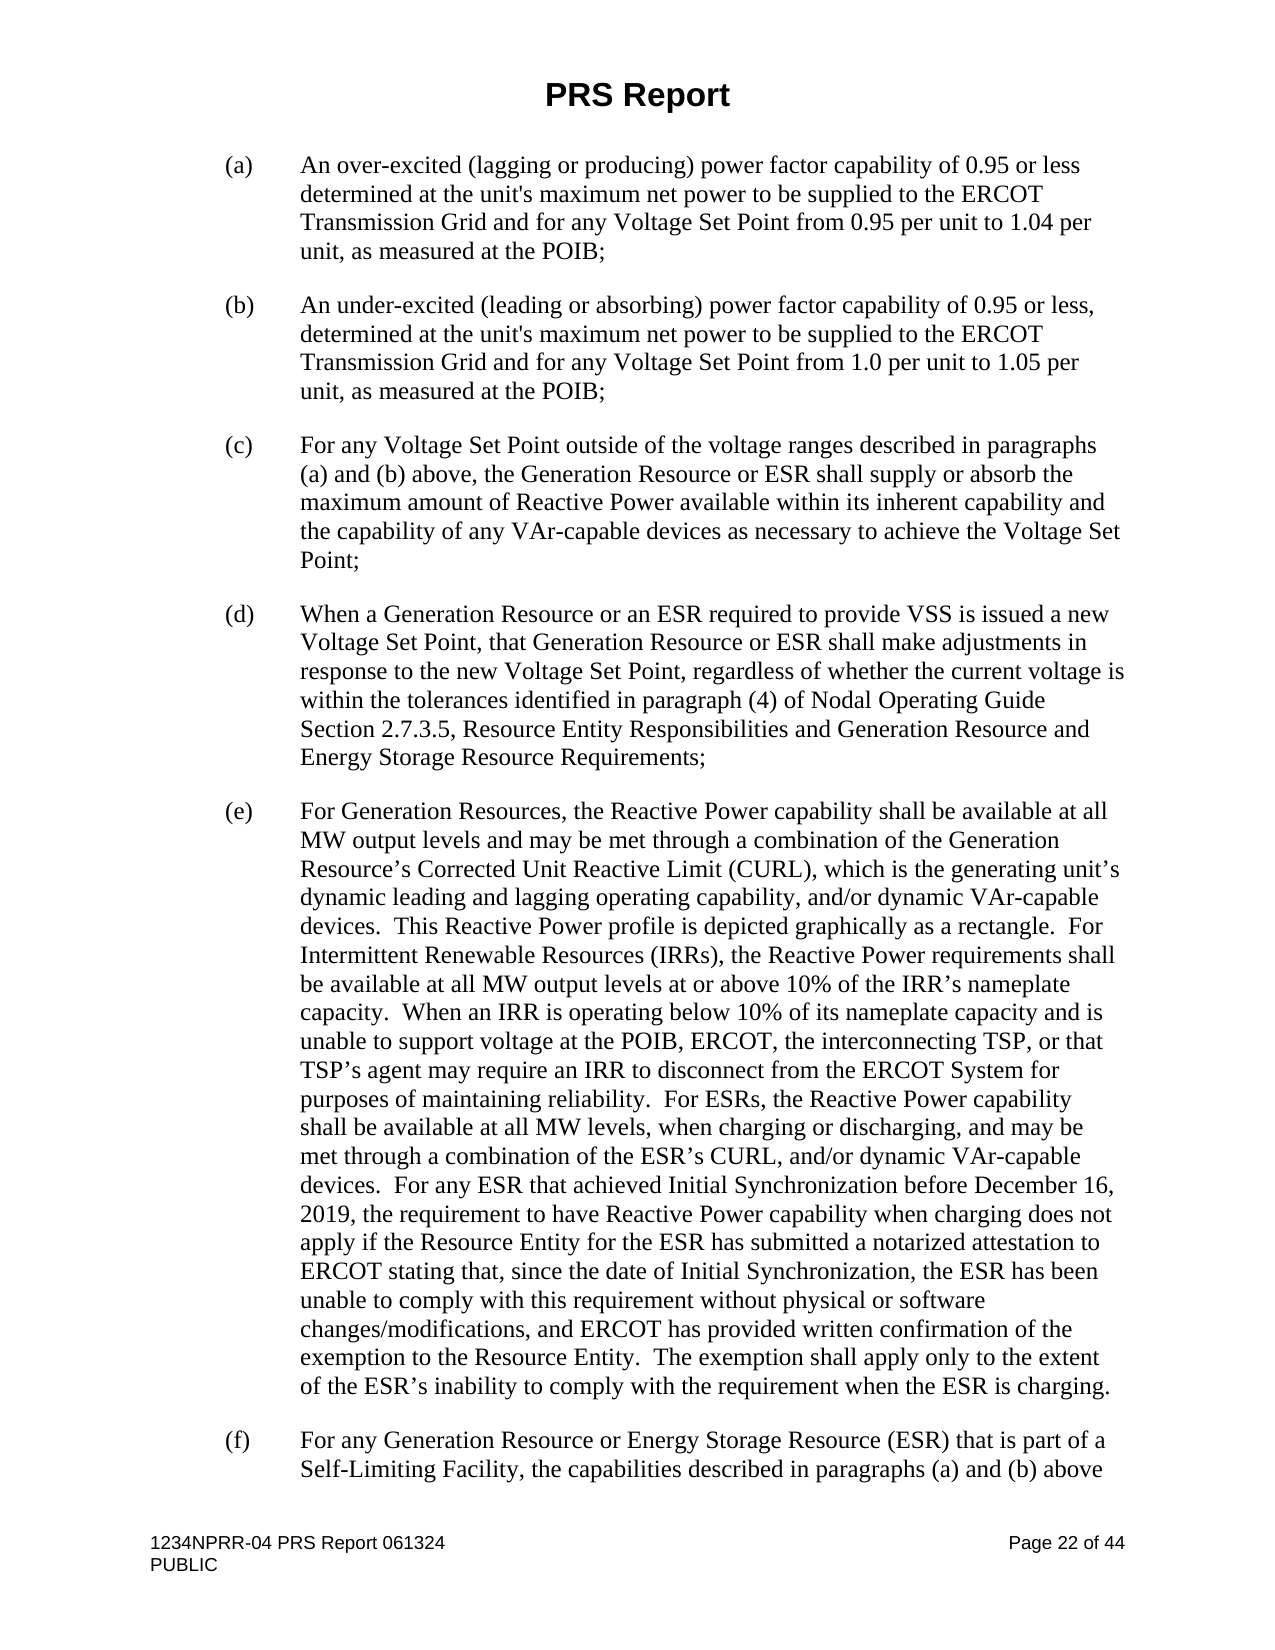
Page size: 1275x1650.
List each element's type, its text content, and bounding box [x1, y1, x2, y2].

text (e) For Generation Resources, the Reactive Power capability shall be available at all MW output levels and may be met through a combination of the Generation Resource’s Corrected Unit Reactive Limit (CURL), which is the generating unit’s dynamic leading and lagging operating capability, and/or dynamic VAr-capable devices. This Reactive Power profile is depicted graphically as a rectangle. For Intermittent Renewable Resources (IRRs), the Reactive Power requirements shall be available at all MW output levels at or above 10% of the IRR’s nameplate capacity. When an IRR is operating below 10% of its nameplate capacity and is unable to support voltage at the POIB, ERCOT, the interconnecting TSP, or that TSP’s agent may require an IRR to disconnect from the ERCOT System for purposes of maintaining reliability. For ESRs, the Reactive Power capability shall be available at all MW levels, when charging or discharging, and may be met through a combination of the ESR’s CURL, and/or dynamic VAr-capable devices. For any ESR that achieved Initial Synchronization before December 16, 2019, the requirement to have Reactive Power capability when charging does not apply if the Resource Entity for the ESR has submitted a notarized attestation to ERCOT stating that, since the date of Initial Synchronization, the ESR has been unable to comply with this requirement without physical or software changes/modifications, and ERCOT has provided written confirmation of the exemption to the Resource Entity. The exemption shall apply only to the extent of the ESR’s inability to comply with the requirement when the ESR is charging. [225, 796, 1125, 1400]
text (c) For any Voltage Set Point outside of the voltage ranges described in paragraphs (a) and (b) above, the Generation Resource or ESR shall supply or absorb the maximum amount of Reactive Power available within its inherent capability and the capability of any VAr-capable devices as necessary to achieve the Voltage Set Point; [225, 430, 1125, 574]
text (d) When a Generation Resource or an ESR required to provide VSS is issued a new Voltage Set Point, that Generation Resource or ESR shall make adjustments in response to the new Voltage Set Point, regardless of whether the current voltage is within the tolerances identified in paragraph (4) of Nodal Operating Guide Section 2.7.3.5, Resource Entity Responsibilities and Generation Resource and Energy Storage Resource Requirements; [225, 599, 1125, 771]
text (b) An under-excited (leading or absorbing) power factor capability of 0.95 or less, determined at the unit's maximum net power to be supplied to the ERCOT Transmission Grid and for any Voltage Set Point from 1.0 per unit to 1.05 per unit, as measured at the POIB; [225, 290, 1125, 405]
text (a) An over-excited (lagging or producing) power factor capability of 0.95 or less determined at the unit's maximum net power to be supplied to the ERCOT Transmission Grid and for any Voltage Set Point from 0.95 per unit to 1.04 per unit, as measured at the POIB; [225, 150, 1125, 265]
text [225, 1425, 1125, 1482]
